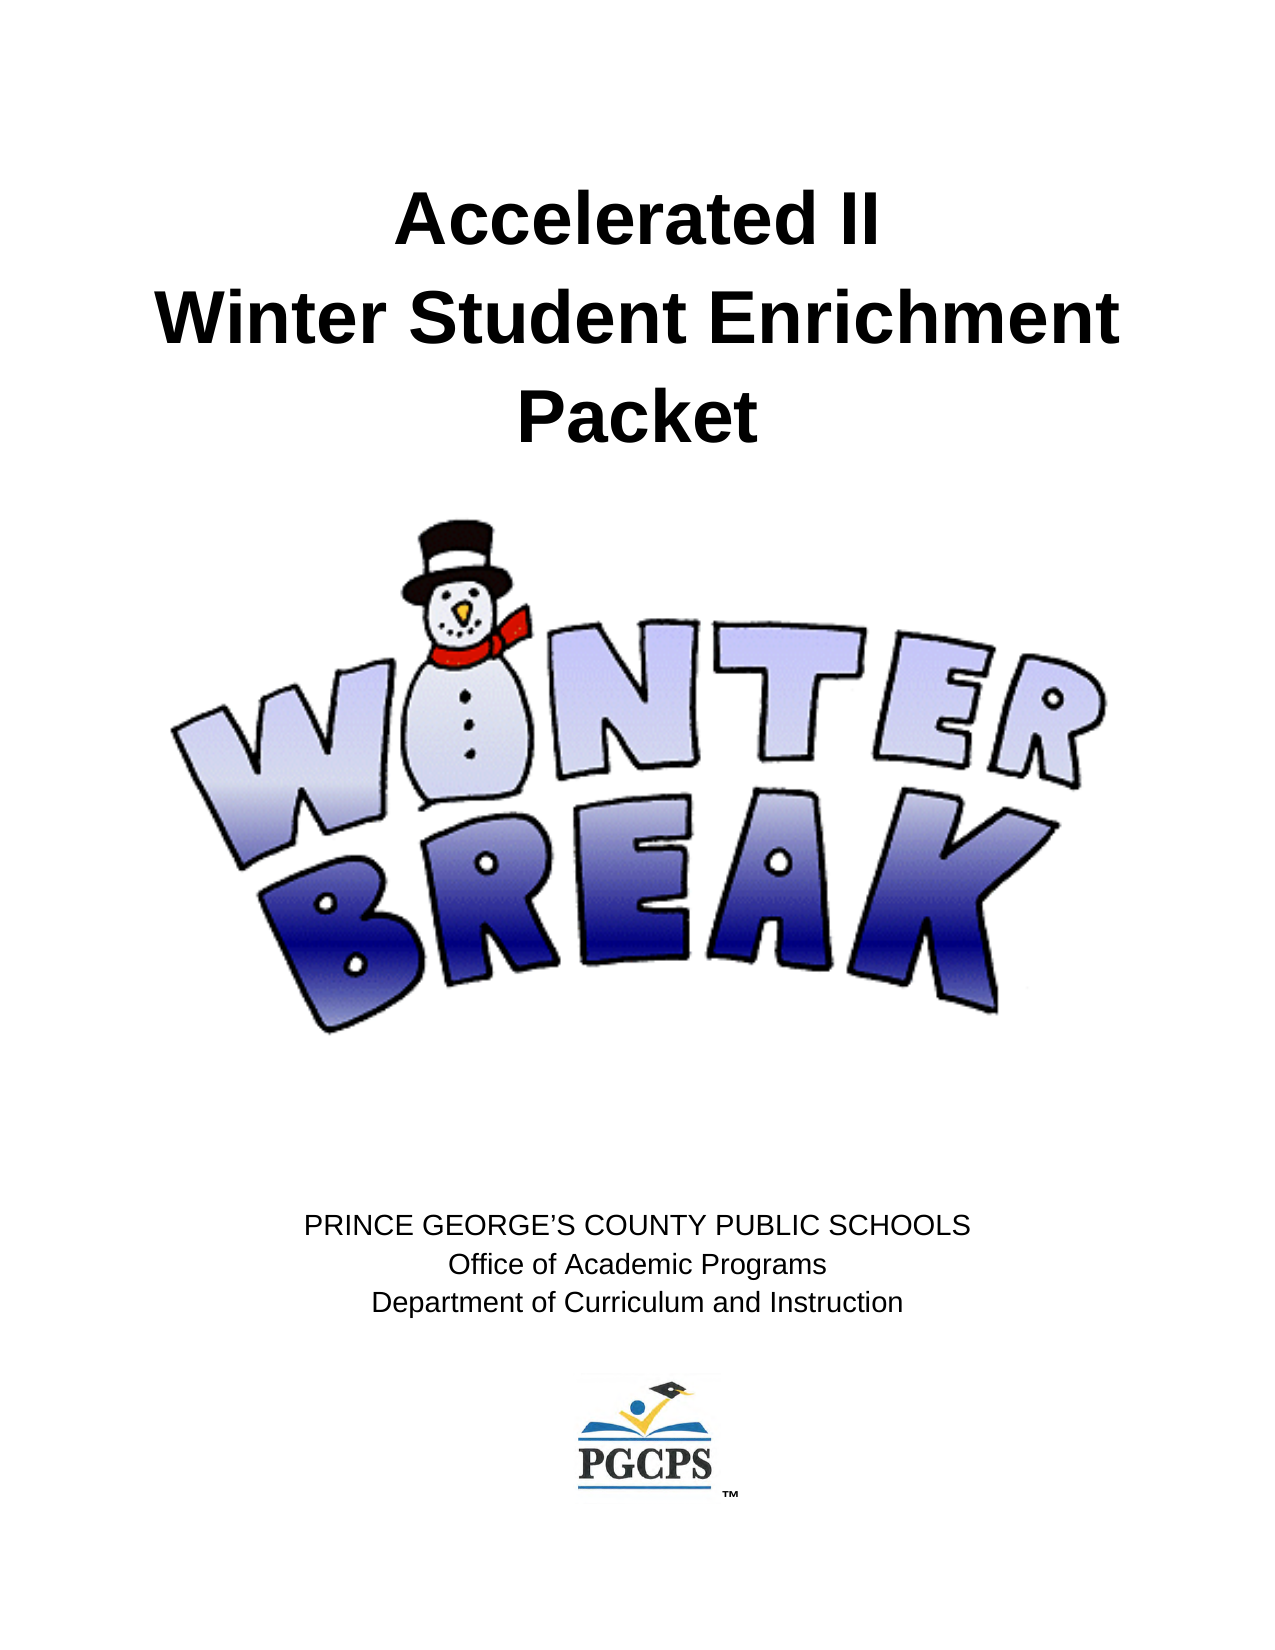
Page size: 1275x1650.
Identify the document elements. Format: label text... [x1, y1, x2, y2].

text Office of Academic Programs [75, 1247, 1200, 1281]
text Winter Student Enrichment Packet [75, 273, 1200, 459]
text Department of Curriculum and Instruction [75, 1286, 1200, 1319]
text ™ [75, 1374, 1237, 1508]
picture [165, 501, 1110, 1042]
text PRINCE GEORGE’S COUNTY PUBLIC SCHOOLS [75, 1208, 1200, 1242]
text Accelerated II [75, 174, 1200, 260]
picture [572, 1373, 721, 1504]
